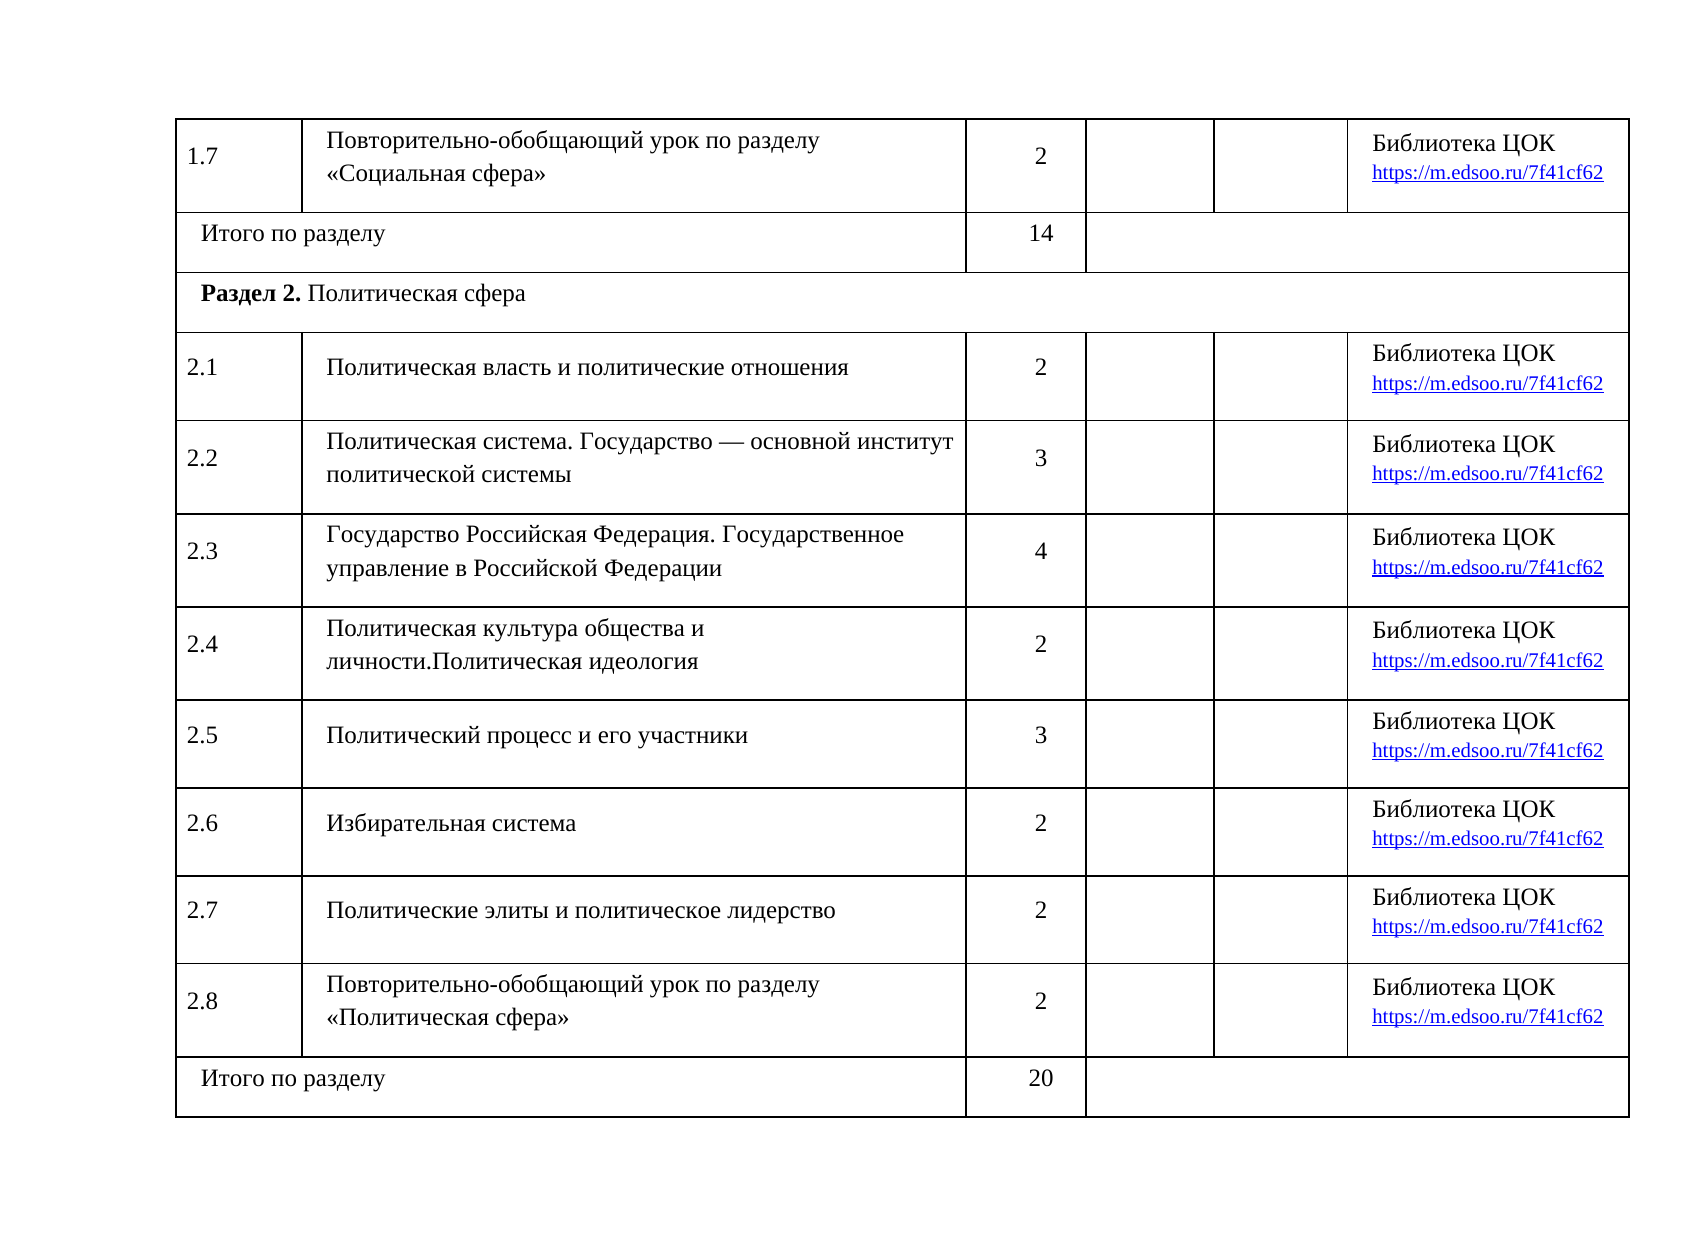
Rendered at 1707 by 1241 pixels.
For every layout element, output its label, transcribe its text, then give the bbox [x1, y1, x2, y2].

table_cell Избирательная система [303, 789, 965, 875]
table_cell 1.7 [177, 120, 301, 211]
table_cell [1087, 789, 1213, 875]
table_cell 3 [967, 421, 1085, 513]
table_cell 2.5 [177, 701, 301, 787]
table_cell Библиотека ЦОК https://m.edsoo.ru/7f41cf62 [1348, 333, 1628, 419]
table_cell [1215, 333, 1347, 419]
table_cell 3 [967, 701, 1085, 787]
table_cell Политическая система. Государство — основной институт политической системы [303, 421, 965, 513]
table_cell 2 [967, 877, 1085, 963]
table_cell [1348, 877, 1628, 963]
table_cell Повторительно-обобщающий урок по разделу «Социальная сфера» [303, 120, 965, 211]
table_cell Итого по разделу [177, 213, 965, 272]
table_cell Библиотека ЦОК https://m.edsoo.ru/7f41cf62 [1348, 701, 1628, 787]
table_cell 4 [967, 515, 1085, 606]
table_cell [1215, 608, 1347, 699]
table_cell Библиотека ЦОК https://m.edsoo.ru/7f41cf62 [1348, 608, 1628, 699]
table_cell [1348, 964, 1628, 1056]
table_cell [1215, 877, 1347, 963]
table_cell [1215, 964, 1347, 1056]
table_cell Итого по разделу [177, 1058, 965, 1116]
table_cell Библиотека ЦОК https://m.edsoo.ru/7f41cf62 [1348, 515, 1628, 606]
table_cell 2.2 [177, 421, 301, 513]
table_cell Библиотека ЦОК https://m.edsoo.ru/7f41cf62 [1348, 421, 1628, 513]
table_cell [1087, 421, 1213, 513]
table_cell [1087, 333, 1213, 419]
table_cell [1087, 213, 1628, 272]
table_cell Политическая культура общества и личности.Политическая идеология [303, 608, 965, 699]
table_cell 2 [967, 964, 1085, 1056]
table_cell [1215, 789, 1347, 875]
table_cell [1215, 515, 1347, 606]
table_cell [1215, 421, 1347, 513]
table_cell Повторительно-обобщающий урок по разделу «Политическая сфера» [303, 964, 965, 1056]
table_cell Государство Российская Федерация. Государственное управление в Российской Федерации [303, 515, 965, 606]
table_cell 2 [967, 333, 1085, 419]
table_cell [1087, 701, 1213, 787]
table_cell 2.1 [177, 333, 301, 419]
table_cell 2 [967, 120, 1085, 211]
table_cell 2.3 [177, 515, 301, 606]
table_cell [1087, 608, 1213, 699]
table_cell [1348, 120, 1628, 211]
table_cell Политические элиты и политическое лидерство [303, 877, 965, 963]
table_cell 2.7 [177, 877, 301, 963]
table_cell 2 [967, 789, 1085, 875]
table_cell Раздел 2. Политическая сфера [177, 273, 1628, 332]
table_cell 2.4 [177, 608, 301, 699]
table_cell Политический процесс и его участники [303, 701, 965, 787]
table_cell [1087, 515, 1213, 606]
table_cell [1215, 120, 1347, 211]
table_cell [1087, 1058, 1628, 1116]
table_cell [1087, 877, 1213, 963]
table_cell 2 [967, 608, 1085, 699]
table_cell 2.6 [177, 789, 301, 875]
table_cell [1087, 964, 1213, 1056]
table_cell 14 [967, 213, 1085, 272]
table_cell Политическая власть и политические отношения [303, 333, 965, 419]
table_cell 20 [967, 1058, 1085, 1116]
table_cell [1087, 120, 1213, 211]
table_cell [1215, 701, 1347, 787]
table_cell Библиотека ЦОК https://m.edsoo.ru/7f41cf62 [1348, 789, 1628, 875]
table_cell 2.8 [177, 964, 301, 1056]
